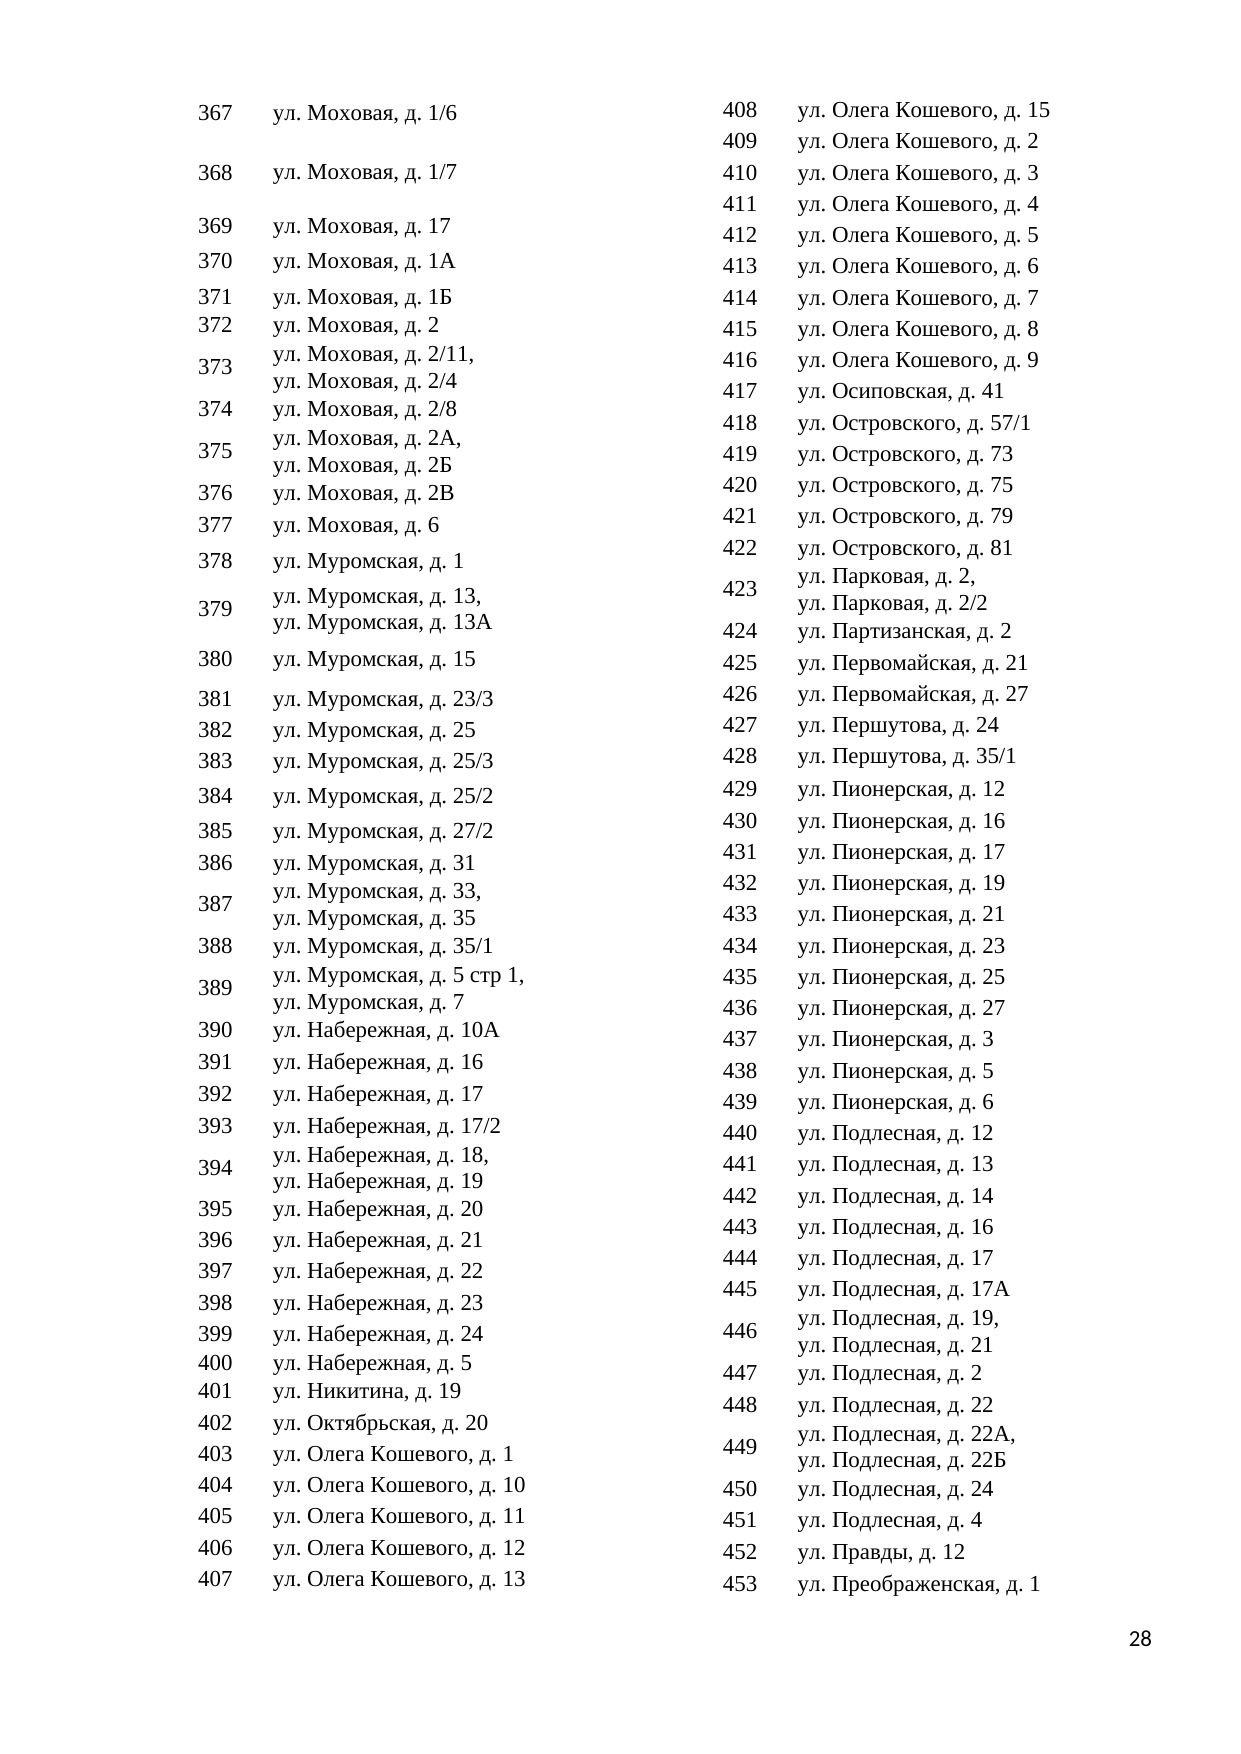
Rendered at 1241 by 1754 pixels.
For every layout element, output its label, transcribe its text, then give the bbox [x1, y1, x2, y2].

table_cell 444 [711, 1242, 786, 1273]
table_cell ул. Пионерская, д. 17 [786, 836, 1240, 867]
table_cell ул. Набережная, д. 24 [261, 1318, 664, 1349]
table_cell ул. Муромская, д. 1 [261, 540, 664, 582]
table_cell ул. Подлесная, д. 22 [786, 1388, 1240, 1419]
table_cell 429 [711, 771, 786, 804]
table_cell ул. Подлесная, д. 19, ул. Подлесная, д. 21 [786, 1304, 1240, 1357]
table_cell 420 [711, 469, 786, 500]
table_cell 423 [711, 563, 786, 615]
table_cell 379 [187, 582, 261, 634]
table_cell 376 [187, 477, 261, 508]
table_cell 377 [187, 508, 261, 539]
table_cell 372 [187, 309, 261, 340]
table_cell ул. Островского, д. 73 [786, 438, 1240, 469]
table_cell ул. Муромская, д. 35/1 [261, 930, 664, 961]
table_cell 448 [711, 1388, 786, 1419]
table_cell 437 [711, 1023, 786, 1054]
table_cell ул. Муромская, д. 15 [261, 635, 664, 683]
table_cell 445 [711, 1273, 786, 1304]
table_cell 440 [711, 1117, 786, 1148]
table_cell 432 [711, 867, 786, 898]
table_cell 416 [711, 344, 786, 375]
table_cell ул. Преображенская, д. 1 [786, 1568, 1240, 1599]
table_cell ул. Пионерская, д. 23 [786, 929, 1240, 961]
table_cell ул. Олега Кошевого, д. 4 [786, 188, 1240, 219]
table_cell ул. Муромская, д. 33, ул. Муромская, д. 35 [261, 878, 664, 930]
table_cell 392 [187, 1077, 261, 1109]
table_cell 371 [187, 283, 261, 309]
table_cell ул. Набережная, д. 20 [261, 1194, 664, 1224]
table_cell 398 [187, 1286, 261, 1317]
table_cell 419 [711, 438, 786, 469]
table_cell 425 [711, 646, 786, 678]
table_cell ул. Набережная, д. 21 [261, 1224, 664, 1255]
table_cell 399 [187, 1318, 261, 1349]
table_cell ул. Першутова, д. 35/1 [786, 740, 1240, 771]
table_cell 424 [711, 615, 786, 646]
table_cell 410 [711, 156, 786, 187]
table_cell ул. Пионерская, д. 16 [786, 804, 1240, 836]
table_cell 438 [711, 1054, 786, 1086]
table_cell ул. Пионерская, д. 25 [786, 961, 1240, 992]
table_cell ул. Первомайская, д. 21 [786, 646, 1240, 678]
table_cell 369 [187, 213, 261, 239]
table_cell 441 [711, 1148, 786, 1179]
table_cell 390 [187, 1014, 261, 1045]
table_cell 430 [711, 804, 786, 836]
table_cell 446 [711, 1304, 786, 1357]
table_cell 409 [711, 125, 786, 156]
table_cell ул. Олега Кошевого, д. 9 [786, 344, 1240, 375]
table_cell ул. Муромская, д. 5 стр 1, ул. Муромская, д. 7 [261, 961, 664, 1014]
table_cell ул. Пионерская, д. 12 [786, 771, 1240, 804]
table_cell ул. Набережная, д. 16 [261, 1045, 664, 1077]
table_cell 391 [187, 1045, 261, 1077]
table_cell 453 [711, 1568, 786, 1599]
table_cell 368 [187, 132, 261, 212]
table_cell ул. Подлесная, д. 17А [786, 1273, 1240, 1304]
table_cell 411 [711, 188, 786, 219]
table_cell 405 [187, 1500, 261, 1531]
table_cell ул. Муромская, д. 25 [261, 714, 664, 745]
table_cell 435 [711, 961, 786, 992]
table_cell ул. Олега Кошевого, д. 10 [261, 1469, 664, 1500]
table_cell 436 [711, 992, 786, 1023]
table_cell ул. Парковая, д. 2, ул. Парковая, д. 2/2 [786, 563, 1240, 615]
table_cell ул. Моховая, д. 17 [261, 213, 664, 239]
table_cell ул. Моховая, д. 2 [261, 309, 664, 340]
table_cell ул. Муромская, д. 27/2 [261, 815, 664, 846]
table_cell ул. Моховая, д. 2/11, ул. Моховая, д. 2/4 [261, 340, 664, 393]
table_cell ул. Муромская, д. 23/3 [261, 683, 664, 714]
table_cell ул. Моховая, д. 1Б [261, 283, 664, 309]
table_cell ул. Муромская, д. 25/3 [261, 745, 664, 776]
table_cell 381 [187, 683, 261, 714]
table_cell ул. Набережная, д. 10А [261, 1014, 664, 1045]
table_cell 384 [187, 776, 261, 815]
table_cell ул. Олега Кошевого, д. 6 [786, 250, 1240, 281]
table_cell 443 [711, 1211, 786, 1242]
table_cell ул. Пионерская, д. 27 [786, 992, 1240, 1023]
table_cell ул. Островского, д. 57/1 [786, 406, 1240, 437]
table_cell 421 [711, 500, 786, 531]
table_cell 389 [187, 961, 261, 1014]
table_cell 434 [711, 929, 786, 961]
table_cell ул. Моховая, д. 1А [261, 239, 664, 283]
table_cell 439 [711, 1086, 786, 1117]
table_cell 447 [711, 1357, 786, 1388]
table_cell ул. Пионерская, д. 3 [786, 1023, 1240, 1054]
table_cell ул. Олега Кошевого, д. 13 [261, 1563, 664, 1594]
table_cell ул. Олега Кошевого, д. 12 [261, 1531, 664, 1562]
table_cell ул. Подлесная, д. 2 [786, 1357, 1240, 1388]
table_cell ул. Островского, д. 81 [786, 531, 1240, 562]
table_cell 387 [187, 878, 261, 930]
table_cell 452 [711, 1535, 786, 1568]
table_cell 451 [711, 1504, 786, 1535]
table_cell 394 [187, 1141, 261, 1193]
table_cell ул. Набережная, д. 22 [261, 1255, 664, 1286]
table_cell 400 [187, 1349, 261, 1375]
table_cell 428 [711, 740, 786, 771]
table_cell 374 [187, 393, 261, 424]
table_cell 413 [711, 250, 786, 281]
table_cell ул. Подлесная, д. 17 [786, 1242, 1240, 1273]
table_cell ул. Набережная, д. 17/2 [261, 1110, 664, 1141]
table_cell 450 [711, 1472, 786, 1503]
table_cell 395 [187, 1194, 261, 1224]
table_cell ул. Набережная, д. 5 [261, 1349, 664, 1375]
table_cell 396 [187, 1224, 261, 1255]
table_cell ул. Олега Кошевого, д. 7 [786, 281, 1240, 312]
table_cell ул. Пионерская, д. 21 [786, 898, 1240, 929]
table_cell 393 [187, 1110, 261, 1141]
table_cell ул. Набережная, д. 18, ул. Набережная, д. 19 [261, 1141, 664, 1193]
table_cell 382 [187, 714, 261, 745]
table_cell 383 [187, 745, 261, 776]
table_cell 418 [711, 406, 786, 437]
table_cell ул. Олега Кошевого, д. 2 [786, 125, 1240, 156]
table_cell ул. Муромская, д. 25/2 [261, 776, 664, 815]
table_cell 397 [187, 1255, 261, 1286]
table_cell ул. Олега Кошевого, д. 3 [786, 156, 1240, 187]
table_cell ул. Моховая, д. 1/6 [261, 94, 664, 132]
table_cell ул. Олега Кошевого, д. 11 [261, 1500, 664, 1531]
table_cell 415 [711, 313, 786, 344]
table_cell 367 [187, 94, 261, 132]
table_cell ул. Олега Кошевого, д. 5 [786, 219, 1240, 250]
table_cell ул. Моховая, д. 2А, ул. Моховая, д. 2Б [261, 424, 664, 477]
table_cell ул. Октябрьская, д. 20 [261, 1406, 664, 1437]
table_cell 401 [187, 1375, 261, 1406]
table_cell 380 [187, 635, 261, 683]
table_cell 417 [711, 375, 786, 406]
table_cell 422 [711, 531, 786, 562]
table_cell ул. Моховая, д. 1/7 [261, 132, 664, 212]
table_cell ул. Моховая, д. 2В [261, 477, 664, 508]
table_cell 370 [187, 239, 261, 283]
table_cell 373 [187, 340, 261, 393]
table_cell ул. Подлесная, д. 13 [786, 1148, 1240, 1179]
table_cell ул. Осиповская, д. 41 [786, 375, 1240, 406]
table_cell ул. Подлесная, д. 12 [786, 1117, 1240, 1148]
table_cell 404 [187, 1469, 261, 1500]
table_cell 414 [711, 281, 786, 312]
table_cell 412 [711, 219, 786, 250]
table_cell ул. Подлесная, д. 22А, ул. Подлесная, д. 22Б [786, 1420, 1240, 1472]
table_cell ул. Подлесная, д. 14 [786, 1179, 1240, 1211]
table_cell ул. Моховая, д. 2/8 [261, 393, 664, 424]
table_cell ул. Подлесная, д. 4 [786, 1504, 1240, 1535]
table_cell ул. Первомайская, д. 27 [786, 678, 1240, 709]
table_cell ул. Набережная, д. 17 [261, 1077, 664, 1109]
table_cell 388 [187, 930, 261, 961]
table_cell 408 [711, 94, 786, 125]
table_cell ул. Пионерская, д. 5 [786, 1054, 1240, 1086]
table_cell 406 [187, 1531, 261, 1562]
table_cell 442 [711, 1179, 786, 1211]
table_cell 386 [187, 846, 261, 877]
table_cell ул. Островского, д. 75 [786, 469, 1240, 500]
table_cell 385 [187, 815, 261, 846]
table_cell ул. Пионерская, д. 19 [786, 867, 1240, 898]
table_cell ул. Подлесная, д. 16 [786, 1211, 1240, 1242]
table_cell 375 [187, 424, 261, 477]
table_cell 378 [187, 540, 261, 582]
table_cell ул. Пионерская, д. 6 [786, 1086, 1240, 1117]
table_cell ул. Олега Кошевого, д. 8 [786, 313, 1240, 344]
table_cell ул. Островского, д. 79 [786, 500, 1240, 531]
table_cell 449 [711, 1420, 786, 1472]
table_cell 431 [711, 836, 786, 867]
table_cell ул. Муромская, д. 13, ул. Муромская, д. 13А [261, 582, 664, 634]
table_cell 403 [187, 1438, 261, 1469]
table_cell ул. Подлесная, д. 24 [786, 1472, 1240, 1503]
table_cell ул. Олега Кошевого, д. 15 [786, 94, 1240, 125]
table_cell ул. Олега Кошевого, д. 1 [261, 1438, 664, 1469]
table_cell ул. Набережная, д. 23 [261, 1286, 664, 1317]
table_cell ул. Партизанская, д. 2 [786, 615, 1240, 646]
table_cell 427 [711, 709, 786, 740]
table_cell ул. Моховая, д. 6 [261, 508, 664, 539]
table_cell 433 [711, 898, 786, 929]
table_cell ул. Правды, д. 12 [786, 1535, 1240, 1568]
table_cell ул. Никитина, д. 19 [261, 1375, 664, 1406]
table_cell 407 [187, 1563, 261, 1594]
table_cell ул. Першутова, д. 24 [786, 709, 1240, 740]
table_cell 402 [187, 1406, 261, 1437]
table_cell ул. Муромская, д. 31 [261, 846, 664, 877]
table_cell 426 [711, 678, 786, 709]
